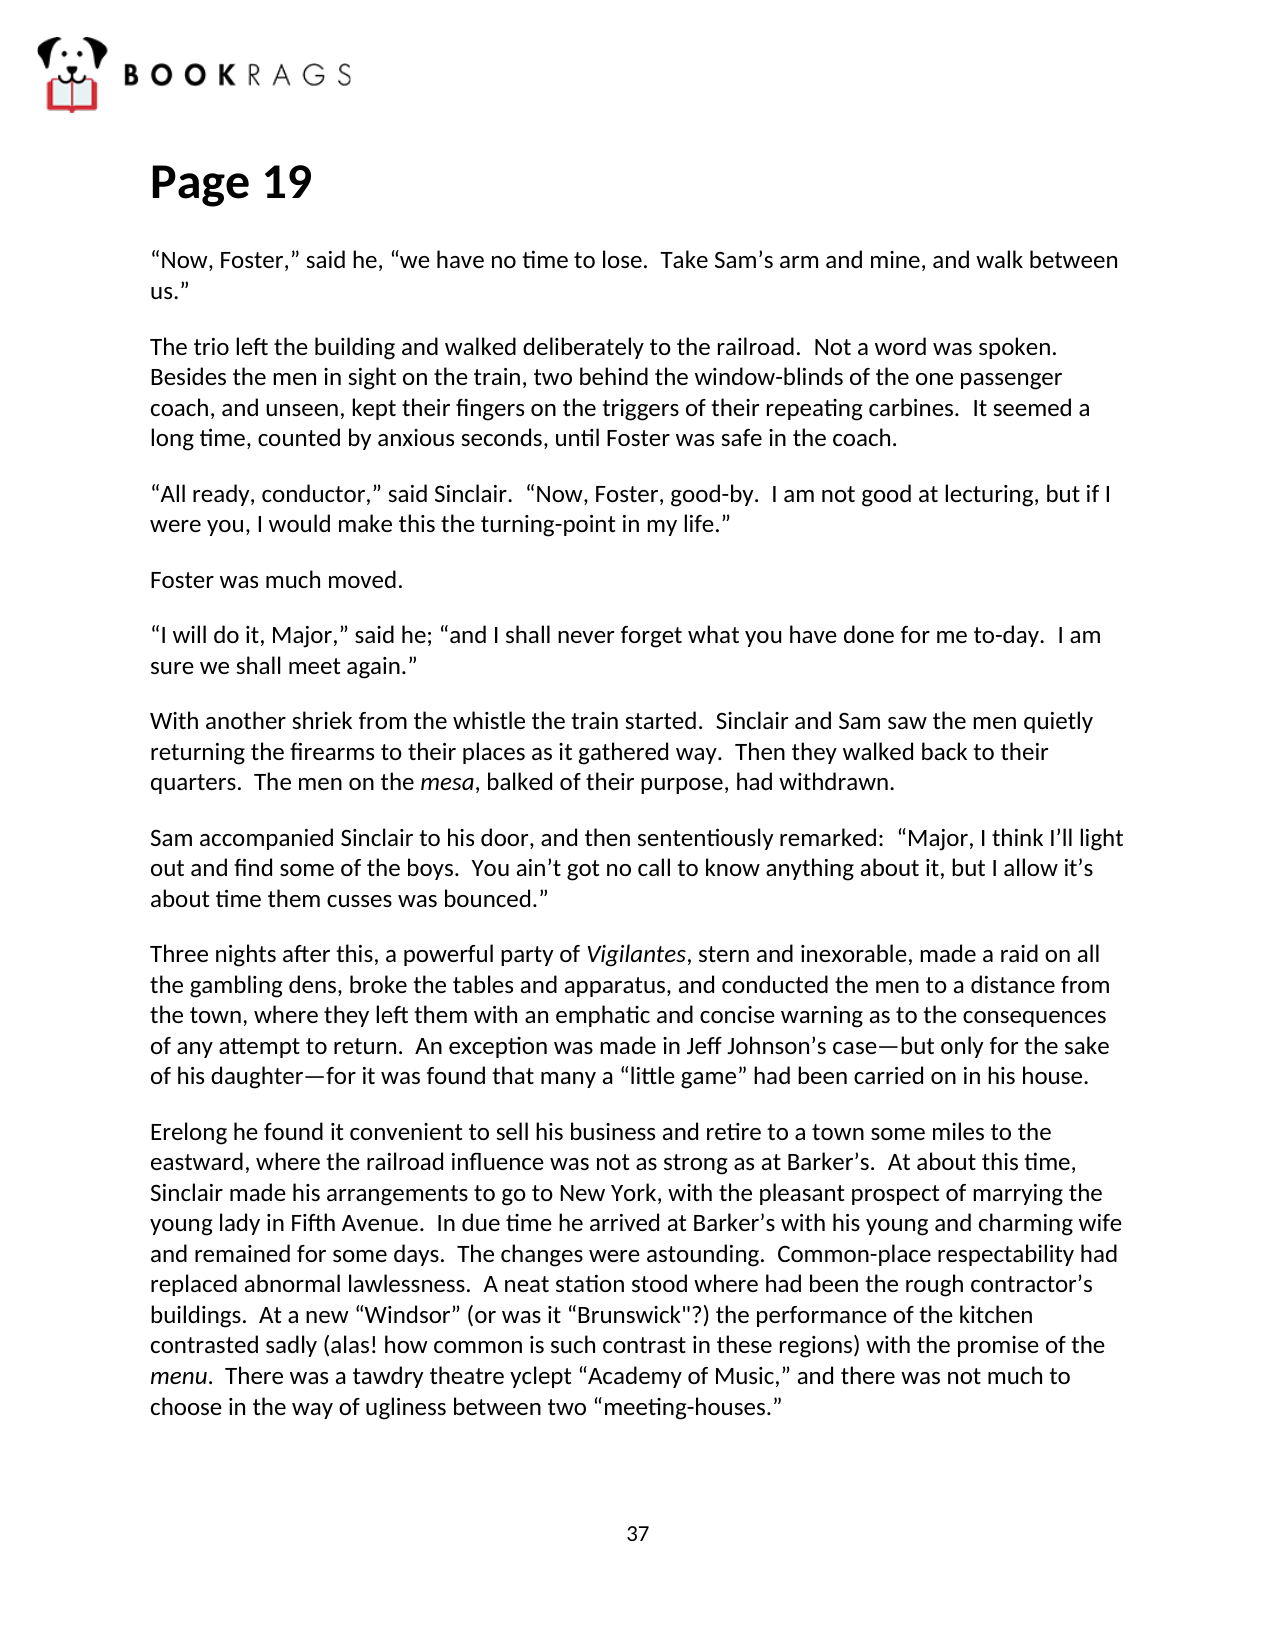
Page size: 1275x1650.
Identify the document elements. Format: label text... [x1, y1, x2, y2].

text With another shriek from the whistle the train started. Sinclair and Sam saw the men quietly returning the firearms to their places as it gathered way. Then they walked back to their quarters. The men on the mesa, balked of their purpose, had withdrawn. [150, 705, 1125, 797]
text Page 19 [150, 150, 1125, 211]
picture [37, 37, 351, 113]
text “I will do it, Major,” said he; “and I shall never forget what you have done for me to-day. I am sure we shall meet again.” [150, 619, 1125, 680]
text “Now, Foster,” said he, “we have no time to lose. Take Sam’s arm and mine, and walk between us.” [150, 244, 1125, 306]
text The trio left the building and walked deliberately to the railroad. Not a word was spoken. Besides the men in sight on the train, two behind the window-blinds of the one passenger coach, and unseen, kept their fingers on the triggers of their repeating carbines. It seemed a long time, counted by anxious seconds, until Foster was safe in the coach. [150, 331, 1125, 453]
text Three nights after this, a powerful party of Vigilantes, stern and inexorable, made a raid on all the gambling dens, broke the tables and apparatus, and conducted the men to a distance from the town, where they left them with an emphatic and concise warning as to the consequences of any attempt to return. An exception was made in Jeff Johnson’s case—­but only for the sake of his daughter—­for it was found that many a “little game” had been carried on in his house. [150, 938, 1125, 1091]
text Sam accompanied Sinclair to his door, and then sententiously remarked: “Major, I think I’ll light out and find some of the boys. You ain’t got no call to know anything about it, but I allow it’s about time them cusses was bounced.” [150, 822, 1125, 913]
text “All ready, conductor,” said Sinclair. “Now, Foster, good-by. I am not good at lecturing, but if I were you, I would make this the turning-point in my life.” [150, 478, 1125, 539]
text Foster was much moved. [150, 564, 1125, 594]
text Erelong he found it convenient to sell his business and retire to a town some miles to the eastward, where the railroad influence was not as strong as at Barker’s. At about this time, Sinclair made his arrangements to go to New York, with the pleasant prospect of marrying the young lady in Fifth Avenue. In due time he arrived at Barker’s with his young and charming wife and remained for some days. The changes were astounding. Common-place respectability had replaced abnormal lawlessness. A neat station stood where had been the rough contractor’s buildings. At a new “Windsor” (or was it “Brunswick"?) the performance of the kitchen contrasted sadly (alas! how common is such contrast in these regions) with the promise of the menu. There was a tawdry theatre yclept “Academy of Music,” and there was not much to choose in the way of ugliness between two “meeting-houses.” [150, 1116, 1125, 1421]
